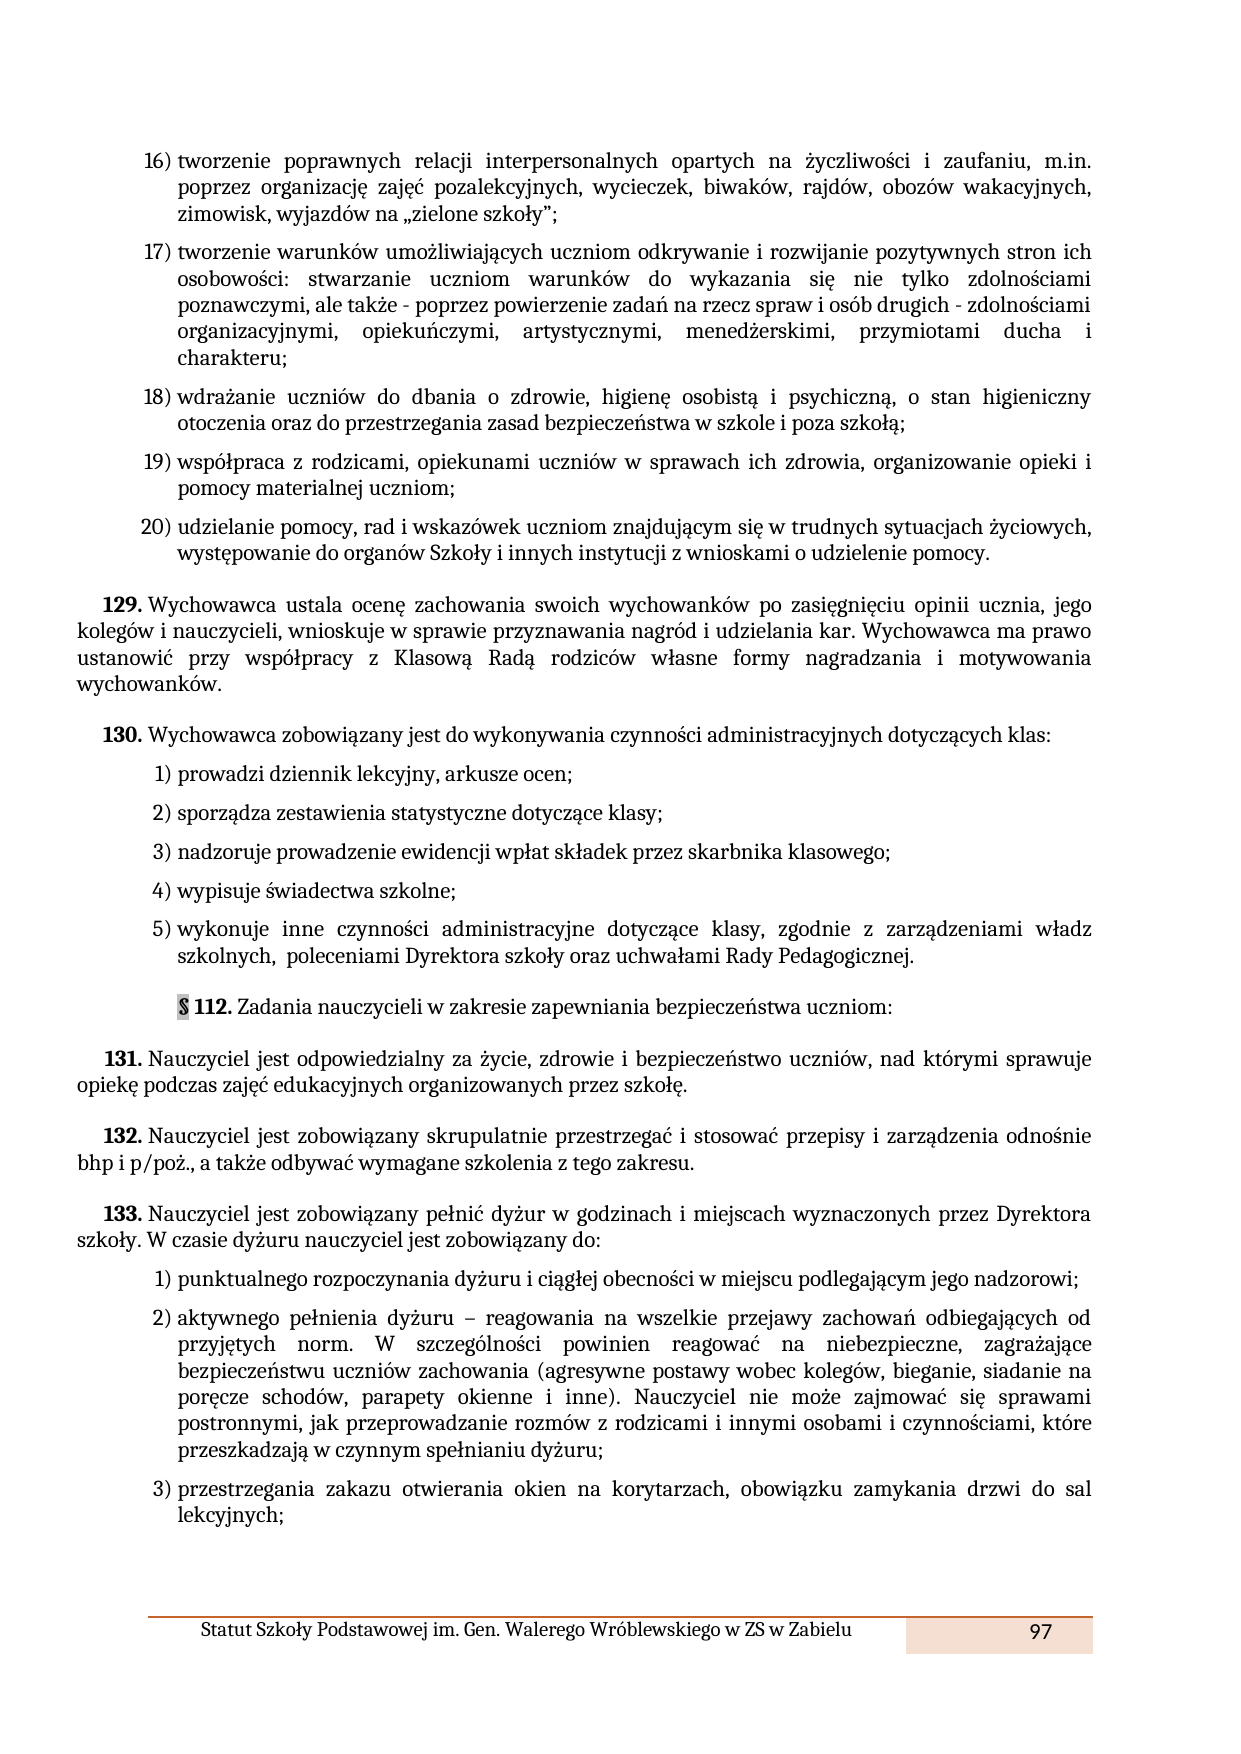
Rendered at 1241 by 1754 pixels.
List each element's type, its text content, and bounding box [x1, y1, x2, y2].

list Nauczyciel jest zobowiązany skrupulatnie przestrzegać i stosować przepisy i zarządzenia odnośnie bhp i p/poż., a także odbywać wymagane szkolenia z tego zakresu. [77, 1123, 1093, 1176]
list wypisuje świadectwa szkolne; [177, 877, 1093, 904]
list prowadzi dziennik lekcyjny, arkusze ocen; [177, 761, 1093, 787]
list sporządza zestawienia statystyczne dotyczące klasy; [177, 800, 1093, 826]
list aktywnego pełnienia dyżuru – reagowania na wszelkie przejawy zachowań odbiegających od przyjętych norm. W szczególności powinien reagować na niebezpieczne, zagrażające bezpieczeństwu uczniów zachowania (agresywne postawy wobec kolegów, bieganie, siadanie na poręcze schodów, parapety okienne i inne). Nauczyciel nie może zajmować się sprawami postronnymi, jak przeprowadzanie rozmów z rodzicami i innymi osobami i czynnościami, które przeszkadzają w czynnym spełnianiu dyżuru; [177, 1305, 1093, 1463]
list nadzoruje prowadzenie ewidencji wpłat składek przez skarbnika klasowego; [177, 838, 1093, 865]
list § 112. Zadania nauczycieli w zakresie zapewniania bezpieczeństwa uczniom: [189, 994, 1093, 1020]
list wdrażanie uczniów do dbania o zdrowie, higienę osobistą i psychiczną, o stan higieniczny otoczenia oraz do przestrzegania zasad bezpieczeństwa w szkole i poza szkołą; [177, 383, 1093, 436]
list przestrzegania zakazu otwierania okien na korytarzach, obowiązku zamykania drzwi do sal lekcyjnych; [177, 1475, 1093, 1528]
list Nauczyciel jest zobowiązany pełnić dyżur w godzinach i miejscach wyznaczonych przez Dyrektora szkoły. W czasie dyżuru nauczyciel jest zobowiązany do: [77, 1201, 1093, 1253]
list Wychowawca ustala ocenę zachowania swoich wychowanków po zasięgnięciu opinii ucznia, jego kolegów i nauczycieli, wnioskuje w sprawie przyznawania nagród i udzielania kar. Wychowawca ma prawo ustanowić przy współpracy z Klasową Radą rodziców własne formy nagradzania i motywowania wychowanków. [77, 592, 1093, 697]
list współpraca z rodzicami, opiekunami uczniów w sprawach ich zdrowia, organizowanie opieki i pomocy materialnej uczniom; [177, 449, 1093, 501]
list Wychowawca zobowiązany jest do wykonywania czynności administracyjnych dotyczących klas: [77, 722, 1093, 748]
list punktualnego rozpoczynania dyżuru i ciągłej obecności w miejscu podlegającym jego nadzorowi; [177, 1266, 1093, 1292]
list tworzenie warunków umożliwiających uczniom odkrywanie i rozwijanie pozytywnych stron ich osobowości: stwarzanie uczniom warunków do wykazania się nie tylko zdolnościami poznawczymi, ale także - poprzez powierzenie zadań na rzecz spraw i osób drugich - zdolnościami organizacyjnymi, opiekuńczymi, artystycznymi, menedżerskimi, przymiotami ducha i charakteru; [177, 239, 1093, 371]
list Nauczyciel jest odpowiedzialny za życie, zdrowie i bezpieczeństwo uczniów, nad którymi sprawuje opiekę podczas zajęć edukacyjnych organizowanych przez szkołę. [77, 1045, 1093, 1098]
list wykonuje inne czynności administracyjne dotyczące klasy, zgodnie z zarządzeniami władz szkolnych, poleceniami Dyrektora szkoły oraz uchwałami Rady Pedagogicznej. [177, 916, 1093, 969]
list tworzenie poprawnych relacji interpersonalnych opartych na życzliwości i zaufaniu, m.in. poprzez organizację zajęć pozalekcyjnych, wycieczek, biwaków, rajdów, obozów wakacyjnych, zimowisk, wyjazdów na „zielone szkoły”; [177, 148, 1093, 227]
list udzielanie pomocy, rad i wskazówek uczniom znajdującym się w trudnych sytuacjach życiowych, występowanie do organów Szkoły i innych instytucji z wnioskami o udzielenie pomocy. [177, 514, 1093, 567]
